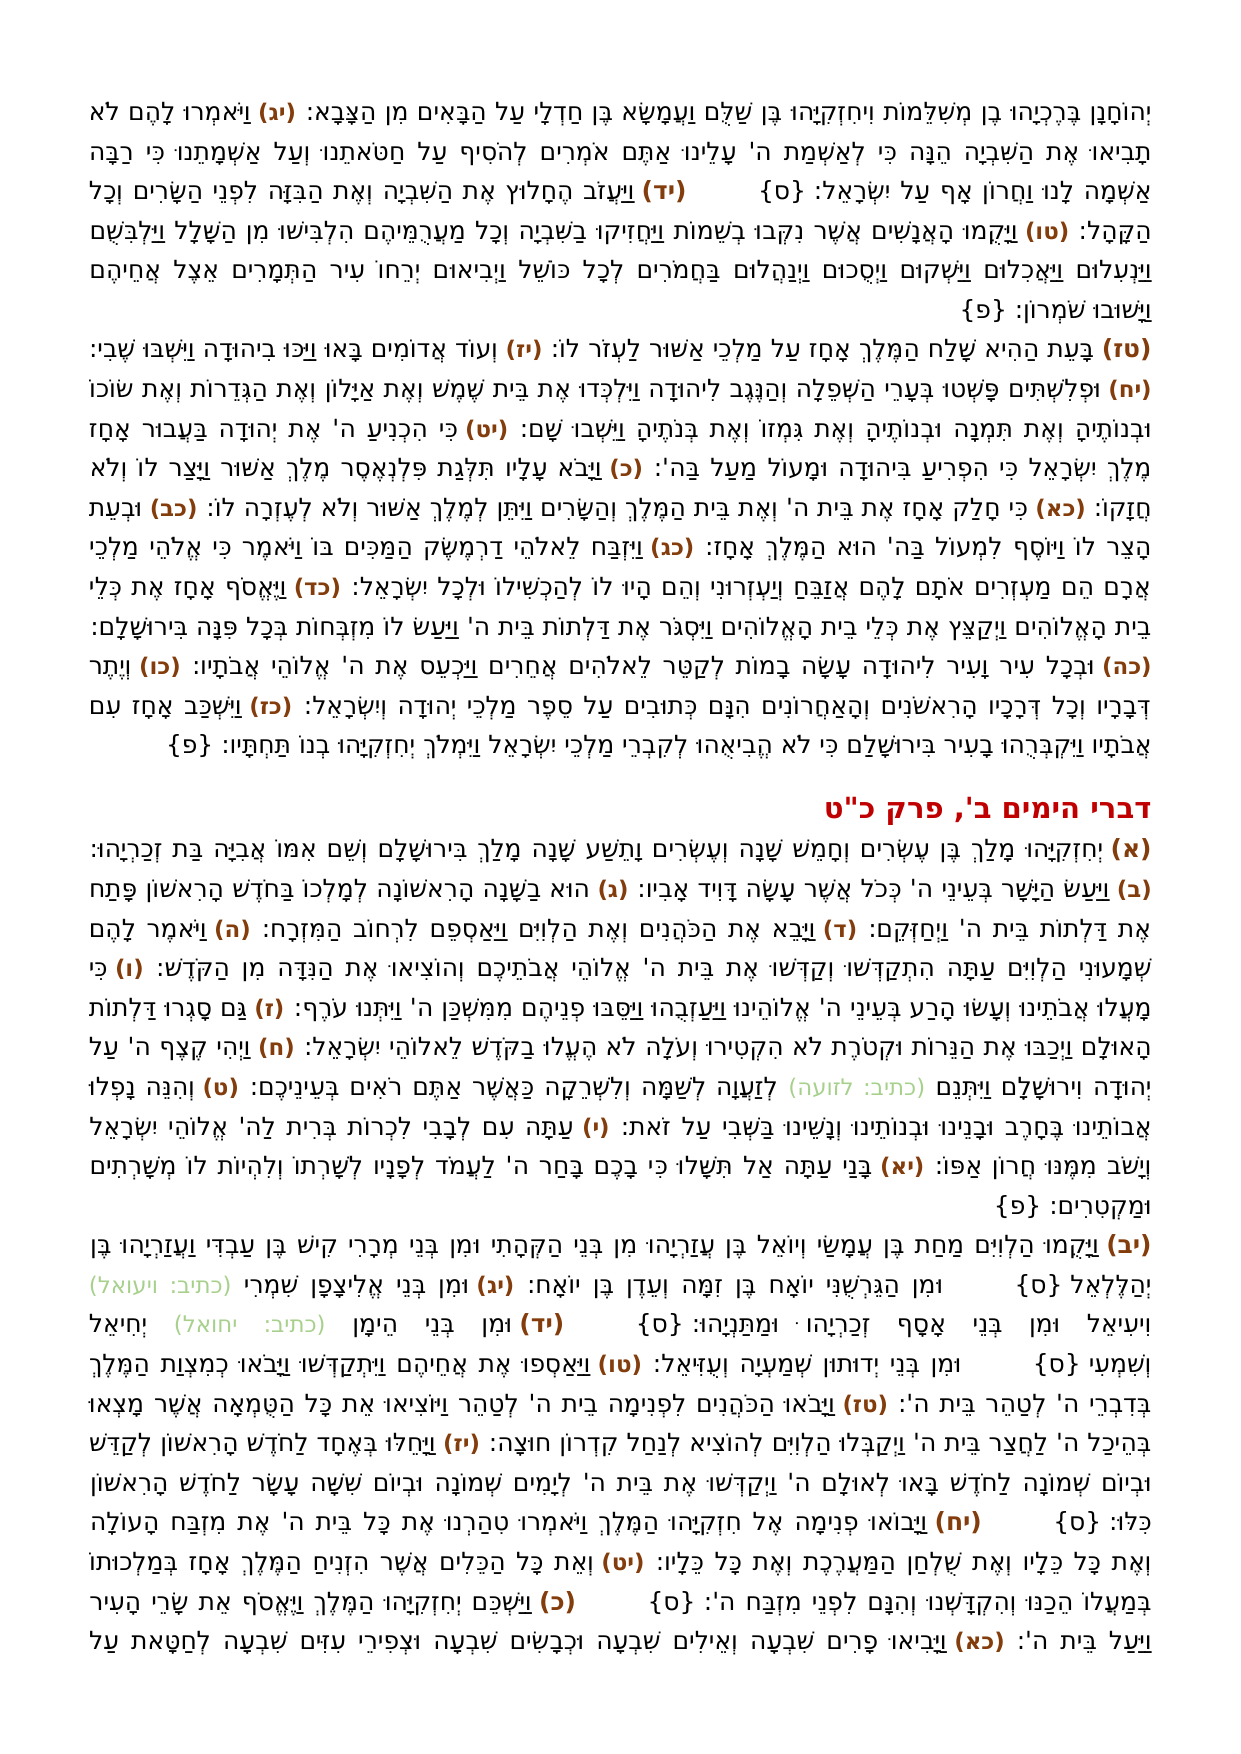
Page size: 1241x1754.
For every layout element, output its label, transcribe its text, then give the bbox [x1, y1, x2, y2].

text דברי הימים ב', פרק כ"ט [89, 787, 1152, 826]
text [89, 1222, 1152, 1657]
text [89, 89, 1152, 326]
text (טז) בָּעֵת הַהִיא שָׁלַח הַמֶּלֶךְ אָחָז עַל מַלְכֵי אַשּׁוּר לַעְזֹר לוֹ: (יז) וְעוֹד אֲדוֹמִים בָּאוּ וַיַּכּוּ בִיהוּדָה וַיִּשְׁבּוּ שֶׁבִי: (יח) וּפְלִשְׁתִּים פָּשְׁטוּ בְּעָרֵי הַשְּׁפֵלָה וְהַנֶּגֶב לִיהוּדָה וַיִּלְכְּדוּ אֶת בֵּית שֶׁמֶשׁ וְאֶת אַיָּלוֹן וְאֶת הַגְּדֵרוֹת וְאֶת שׂוֹכוֹ וּבְנוֹתֶיהָ וְאֶת תִּמְנָה וּבְנוֹתֶיהָ וְאֶת גִּמְזוֹ וְאֶת בְּנֹתֶיהָ וַיֵּשְׁבוּ שָׁם: (יט) כִּי הִכְנִיעַ ה' אֶת יְהוּדָה בַּעֲבוּר אָחָז מֶלֶךְ יִשְׂרָאֵל כִּי הִפְרִיעַ בִּיהוּדָה וּמָעוֹל מַעַל בַּה': (כ) וַיָּבֹא עָלָיו תִּלְּגַת פִּלְנְאֶסֶר מֶלֶךְ אַשּׁוּר וַיָּצַר לוֹ וְלֹא חֲזָקוֹ: (כא) כִּי חָלַק אָחָז אֶת בֵּית ה' וְאֶת בֵּית הַמֶּלֶךְ וְהַשָּׂרִים וַיִּתֵּן לְמֶלֶךְ אַשּׁוּר וְלֹא לְעֶזְרָה לוֹ: (כב) וּבְעֵת הָצֵר לוֹ וַיּוֹסֶף לִמְעוֹל בַּה' הוּא הַמֶּלֶךְ אָחָז: (כג) וַיִּזְבַּח לֵאלֹהֵי דַרְמֶשֶׂק הַמַּכִּים בּוֹ וַיֹּאמֶר כִּי אֱלֹהֵי מַלְכֵי אֲרָם הֵם מַעְזְרִים אֹתָם לָהֶם אֲזַבֵּחַ וְיַעְזְרוּנִי וְהֵם הָיוּ לוֹ לְהַכְשִׁילוֹ וּלְכָל יִשְׂרָאֵל: (כד) וַיֶּאֱסֹף אָחָז אֶת כְּלֵי בֵית הָאֱלוֹהִים וַיְקַצֵּץ אֶת כְּלֵי בֵית הָאֱלוֹהִים וַיִּסְגֹּר אֶת דַּלְתוֹת בֵּית ה' וַיַּעַשׂ לוֹ מִזְבְּחוֹת בְּכָל פִּנָּה בִּירוּשָׁלִָם: (כה) וּבְכָל עִיר וָעִיר לִיהוּדָה עָשָׂה בָמוֹת לְקַטֵּר לֵאלֹהִים אֲחֵרִים וַיַּכְעֵס אֶת ה' אֱלוֹהֵי אֲבֹתָיו: (כו) וְיֶתֶר דְּבָרָיו וְכָל דְּרָכָיו הָרִאשֹׁנִים וְהָאַחֲרוֹנִים הִנָּם כְּתוּבִים עַל סֵפֶר מַלְכֵי יְהוּדָה וְיִשְׂרָאֵל: (כז) וַיִּשְׁכַּב אָחָז עִם אֲבֹתָיו וַיִּקְבְּרֻהוּ בָעִיר בִּירוּשָׁלִַם כִּי לֹא הֱבִיאֻהוּ לְקִבְרֵי מַלְכֵי יִשְׂרָאֵל וַיִּמְלֹךְ יְחִזְקִיָּהוּ בְנוֹ תַּחְתָּיו: {פ} [89, 326, 1152, 762]
text (א) יְחִזְקִיָּהוּ מָלַךְ בֶּן עֶשְׂרִים וְחָמֵשׁ שָׁנָה וְעֶשְׂרִים וָתֵשַׁע שָׁנָה מָלַךְ בִּירוּשָׁלִָם וְשֵׁם אִמּוֹ אֲבִיָּה בַּת זְכַרְיָהוּ: (ב) וַיַּעַשׂ הַיָּשָׁר בְּעֵינֵי ה' כְּכֹל אֲשֶׁר עָשָׂה דָּוִיד אָבִיו: (ג) הוּא בַשָּׁנָה הָרִאשׁוֹנָה לְמָלְכוֹ בַּחֹדֶשׁ הָרִאשׁוֹן פָּתַח אֶת דַּלְתוֹת בֵּית ה' וַיְחַזְּקֵם: (ד) וַיָּבֵא אֶת הַכֹּהֲנִים וְאֶת הַלְוִיִּם וַיַּאַסְפֵם לִרְחוֹב הַמִּזְרָח: (ה) וַיֹּאמֶר לָהֶם שְׁמָעוּנִי הַלְוִיִּם עַתָּה הִתְקַדְּשׁוּ וְקַדְּשׁוּ אֶת בֵּית ה' אֱלוֹהֵי אֲבֹתֵיכֶם וְהוֹצִיאוּ אֶת הַנִּדָּה מִן הַקֹּדֶשׁ: (ו) כִּי מָעֲלוּ אֲבֹתֵינוּ וְעָשׂוּ הָרַע בְּעֵינֵי ה' אֱלוֹהֵינוּ וַיַּעַזְבֻהוּ וַיַּסֵּבּוּ פְנֵיהֶם מִמִּשְׁכַּן ה' וַיִּתְּנוּ עֹרֶף: (ז) גַּם סָגְרוּ דַּלְתוֹת הָאוּלָם וַיְכַבּוּ אֶת הַנֵּרוֹת וּקְטֹרֶת לֹא הִקְטִירוּ וְעֹלָה לֹא הֶעֱלוּ בַקֹּדֶשׁ לֵאלוֹהֵי יִשְׂרָאֵל: (ח) וַיְהִי קֶצֶף ה' עַל יְהוּדָה וִירוּשָׁלִָם וַיִּתְּנֵם (כתיב: לזועה) לְזַעֲוָה לְשַׁמָּה וְלִשְׁרֵקָה כַּאֲשֶׁר אַתֶּם רֹאִים בְּעֵינֵיכֶם: (ט) וְהִנֵּה נָפְלוּ אֲבוֹתֵינוּ בֶּחָרֶב וּבָנֵינוּ וּבְנוֹתֵינוּ וְנָשֵׁינוּ בַּשְּׁבִי עַל זֹאת: (י) עַתָּה עִם לְבָבִי לִכְרוֹת בְּרִית לַה' אֱלוֹהֵי יִשְׂרָאֵל וְיָשֹׁב מִמֶּנּוּ חֲרוֹן אַפּוֹ: (יא) בָּנַי עַתָּה אַל תִּשָּׁלוּ כִּי בָכֶם בָּחַר ה' לַעֲמֹד לְפָנָיו לְשָׁרְתוֹ וְלִהְיוֹת לוֹ מְשָׁרְתִים וּמַקְטִרִים: {פ} [89, 826, 1152, 1222]
